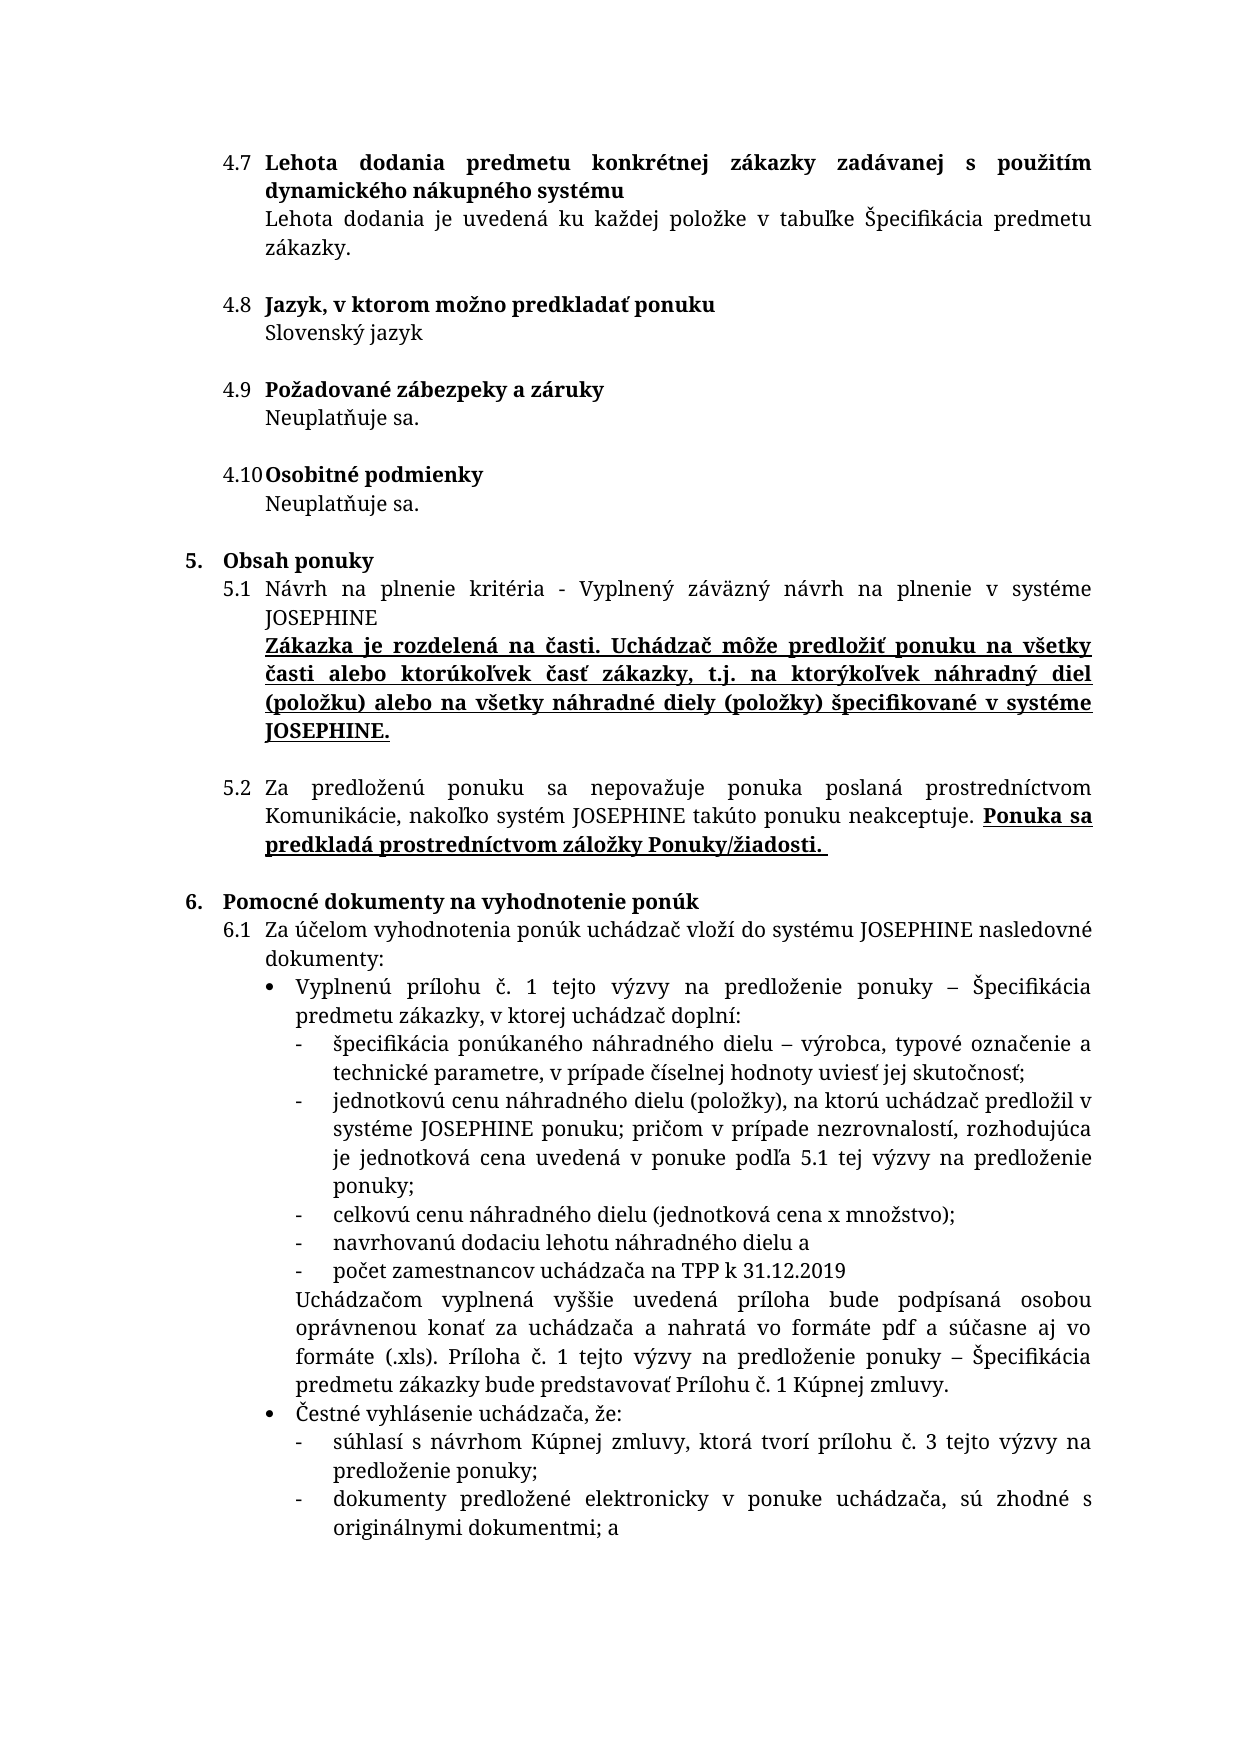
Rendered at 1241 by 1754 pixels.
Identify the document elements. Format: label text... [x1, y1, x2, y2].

list Za účelom vyhodnotenia ponúk uchádzač vloží do systému JOSEPHINE nasledovné dokumenty: [223, 915, 1093, 972]
text Uchádzačom vyplnená vyššie uvedená príloha bude podpísaná osobou oprávnenou konať za uchádzača a nahratá vo formáte pdf a súčasne aj vo formáte (.xls). Príloha č. 1 tejto výzvy na predloženie ponuky – Špecifikácia predmetu zákazky bude predstavovať Prílohu č. 1 Kúpnej zmluvy. [295, 1285, 1093, 1399]
list Obsah ponuky [185, 546, 1093, 574]
list Neuplatňuje sa. [265, 403, 1093, 432]
list Lehota dodania predmetu konkrétnej zákazky zadávanej s použitím dynamického nákupného systému [223, 148, 1093, 204]
list Jazyk, v ktorom možno predkladať ponuku [223, 290, 1093, 318]
list Čestné vyhlásenie uchádzača, že: [266, 1399, 1093, 1427]
list súhlasí s návrhom Kúpnej zmluvy, ktorá tvorí prílohu č. 3 tejto výzvy na predloženie ponuky; [295, 1427, 1093, 1484]
list celkovú cenu náhradného dielu (jednotková cena x množstvo); [295, 1200, 1093, 1228]
list Neuplatňuje sa. [223, 489, 1093, 517]
list Osobitné podmienky [223, 460, 1093, 489]
list Pomocné dokumenty na vyhodnotenie ponúk [185, 887, 1093, 915]
list dokumenty predložené elektronicky v ponuke uchádzača, sú zhodné s originálnymi dokumentmi; a [295, 1484, 1093, 1541]
list Slovenský jazyk [265, 318, 1093, 347]
list navrhovanú dodaciu lehotu náhradného dielu a [295, 1228, 1093, 1257]
list Zákazka je rozdelená na časti. Uchádzač môže predložiť ponuku na všetky časti alebo ktorúkoľvek časť zákazky, t.j. na ktorýkoľvek náhradný diel (položku) alebo na všetky náhradné diely (položky) špecifikované v systéme JOSEPHINE. [265, 631, 1093, 684]
list Návrh na plnenie kritéria - Vyplnený záväzný návrh na plnenie v systéme JOSEPHINE [223, 574, 1093, 631]
list Zákazka je rozdelená na časti. Uchádzač môže predložiť ponuku na všetky časti alebo ktorúkoľvek časť zákazky, t.j. na ktorýkoľvek náhradný diel (položku) alebo na všetky náhradné diely (položky) špecifikované v systéme JOSEPHINE. [265, 713, 1093, 745]
list Za predloženú ponuku sa nepovažuje ponuka poslaná prostredníctvom Komunikácie, nakoľko systém JOSEPHINE takúto ponuku neakceptuje. Ponuka sa predkladá prostredníctvom záložky Ponuky/žiadosti. [223, 773, 1093, 858]
list počet zamestnancov uchádzača na TPP k 31.12.2019 [295, 1257, 1093, 1285]
list Požadované zábezpeky a záruky [223, 375, 1093, 403]
list Zákazka je rozdelená na časti. Uchádzač môže predložiť ponuku na všetky časti alebo ktorúkoľvek časť zákazky, t.j. na ktorýkoľvek náhradný diel (položku) alebo na všetky náhradné diely (položky) špecifikované v systéme JOSEPHINE. [265, 685, 1093, 712]
list Vyplnenú prílohu č. 1 tejto výzvy na predloženie ponuky – Špecifikácia predmetu zákazky, v ktorej uchádzač doplní: [266, 972, 1093, 1029]
list Lehota dodania je uvedená ku každej položke v tabuľke Špecifikácia predmetu zákazky. [265, 204, 1093, 261]
list špecifikácia ponúkaného náhradného dielu – výrobca, typové označenie a technické parametre, v prípade číselnej hodnoty uviesť jej skutočnosť; [295, 1029, 1093, 1086]
list jednotkovú cenu náhradného dielu (položky), na ktorú uchádzač predložil v systéme JOSEPHINE ponuku; pričom v prípade nezrovnalostí, rozhodujúca je jednotková cena uvedená v ponuke podľa 5.1 tej výzvy na predloženie ponuky; [295, 1086, 1093, 1200]
